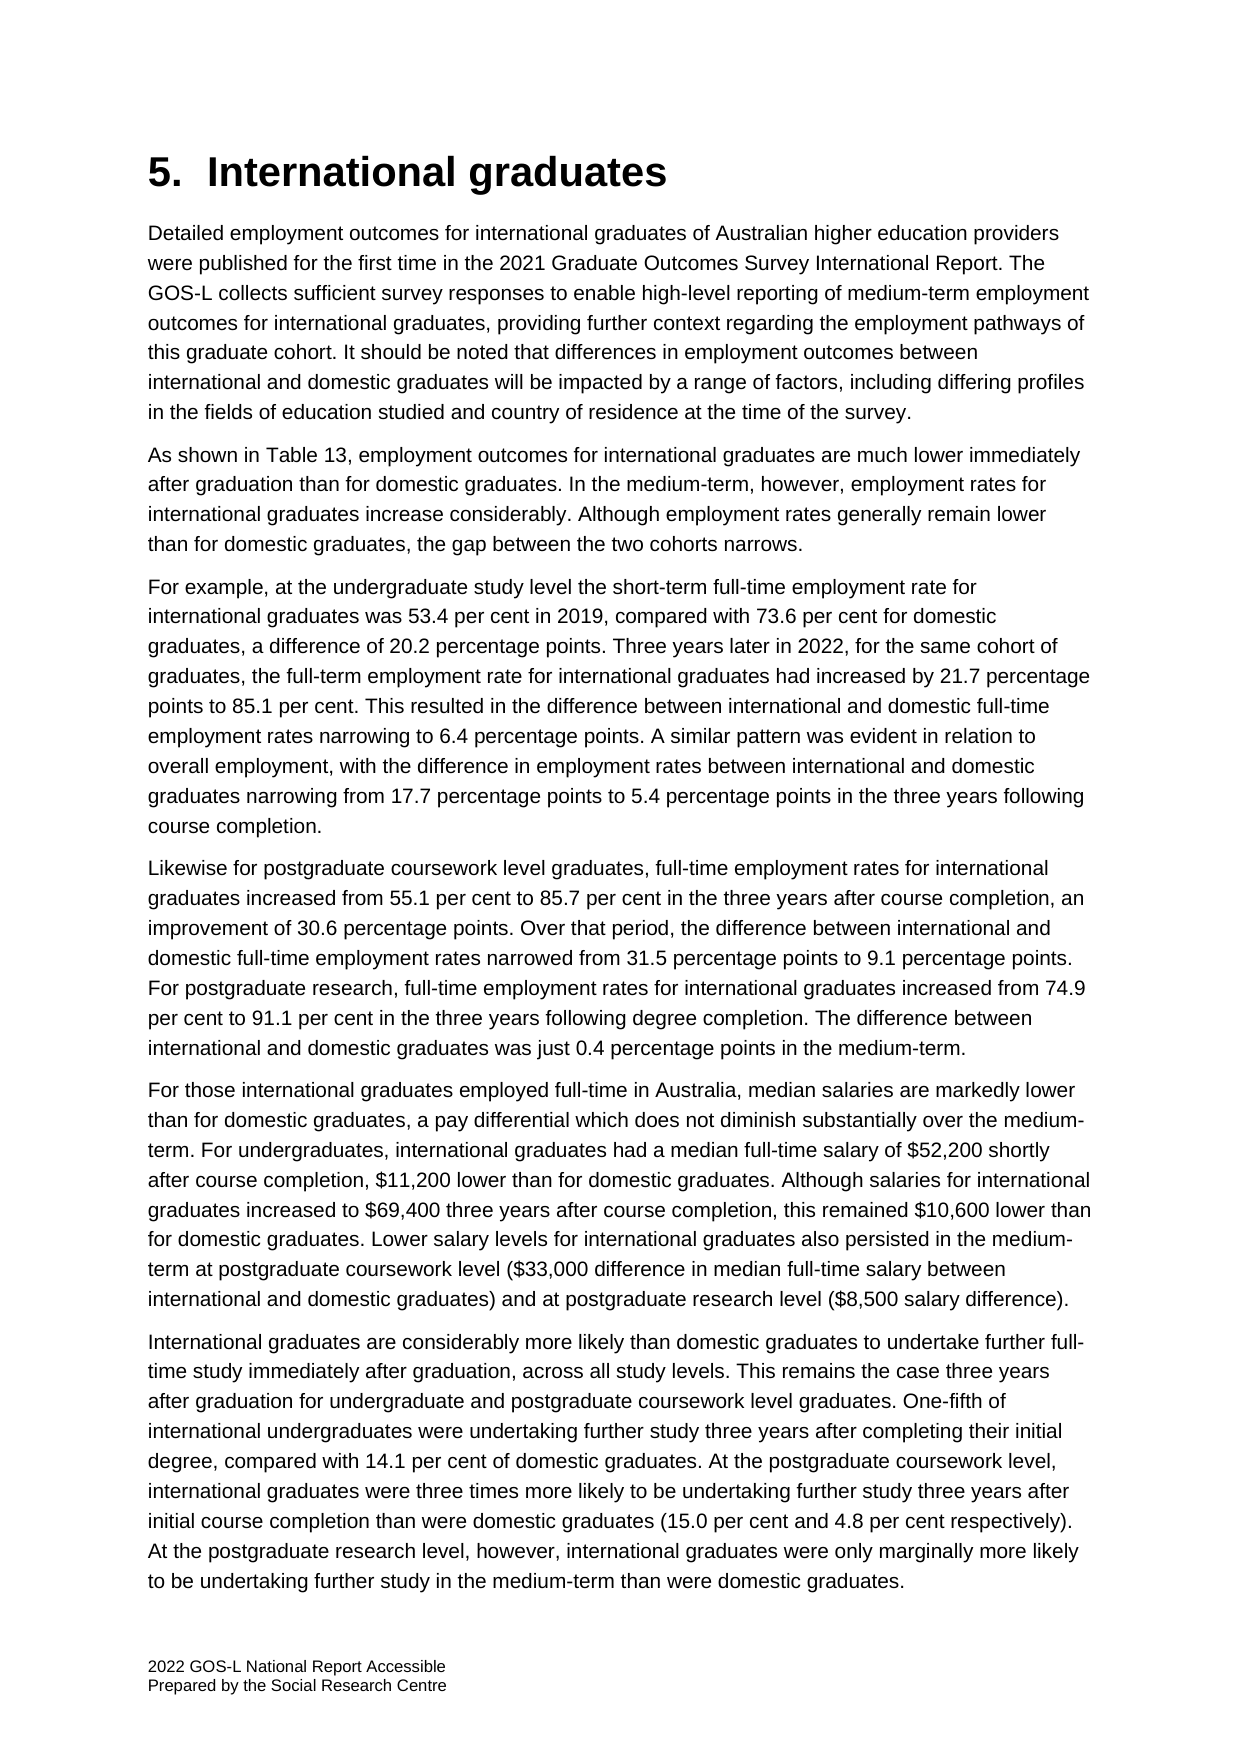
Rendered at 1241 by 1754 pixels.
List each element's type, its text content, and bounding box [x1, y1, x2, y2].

text For those international graduates employed full-time in Australia, median salaries are markedly lower than for domestic graduates, a pay differential which does not diminish substantially over the medium-term. For undergraduates, international graduates had a median full-time salary of $52,200 shortly after course completion, $11,200 lower than for domestic graduates. Although salaries for international graduates increased to $69,400 three years after course completion, this remained $10,600 lower than for domestic graduates. Lower salary levels for international graduates also persisted in the medium-term at postgraduate coursework level ($33,000 difference in median full-time salary between international and domestic graduates) and at postgraduate research level ($8,500 salary difference). [148, 1078, 1092, 1311]
text International graduates are considerably more likely than domestic graduates to undertake further full-time study immediately after graduation, across all study levels. This remains the case three years after graduation for undergraduate and postgraduate coursework level graduates. One-fifth of international undergraduates were undertaking further study three years after completing their initial degree, compared with 14.1 per cent of domestic graduates. At the postgraduate coursework level, international graduates were three times more likely to be undertaking further study three years after initial course completion than were domestic graduates (15.0 per cent and 4.8 per cent respectively). At the postgraduate research level, however, international graduates were only marginally more likely to be undertaking further study in the medium-term than were domestic graduates. [148, 1329, 1092, 1593]
text For example, at the undergraduate study level the short-term full-time employment rate for international graduates was 53.4 per cent in 2019, compared with 73.6 per cent for domestic graduates, a difference of 20.2 percentage points. Three years later in 2022, for the same cohort of graduates, the full-term employment rate for international graduates had increased by 21.7 percentage points to 85.1 per cent. This resulted in the difference between international and domestic full-time employment rates narrowing to 6.4 percentage points. A similar pattern was evident in relation to overall employment, with the difference in employment rates between international and domestic graduates narrowing from 17.7 percentage points to 5.4 percentage points in the three years following course completion. [148, 574, 1092, 838]
text As shown in Table 13, employment outcomes for international graduates are much lower immediately after graduation than for domestic graduates. In the medium-term, however, employment rates for international graduates increase considerably. Although employment rates generally remain lower than for domestic graduates, the gap between the two cohorts narrows. [148, 442, 1092, 556]
subtitle International graduates [148, 148, 1092, 196]
text Likewise for postgraduate coursework level graduates, full-time employment rates for international graduates increased from 55.1 per cent to 85.7 per cent in the three years after course completion, an improvement of 30.6 percentage points. Over that period, the difference between international and domestic full-time employment rates narrowed from 31.5 percentage points to 9.1 percentage points. For postgraduate research, full-time employment rates for international graduates increased from 74.9 per cent to 91.1 per cent in the three years following degree completion. The difference between international and domestic graduates was just 0.4 percentage points in the medium-term. [148, 856, 1092, 1059]
text Detailed employment outcomes for international graduates of Australian higher education providers were published for the first time in the 2021 Graduate Outcomes Survey International Report. The GOS-L collects sufficient survey responses to enable high-level reporting of medium-term employment outcomes for international graduates, providing further context regarding the employment pathways of this graduate cohort. It should be noted that differences in employment outcomes between international and domestic graduates will be impacted by a range of factors, including differing profiles in the fields of education studied and country of residence at the time of the survey. [148, 221, 1092, 424]
